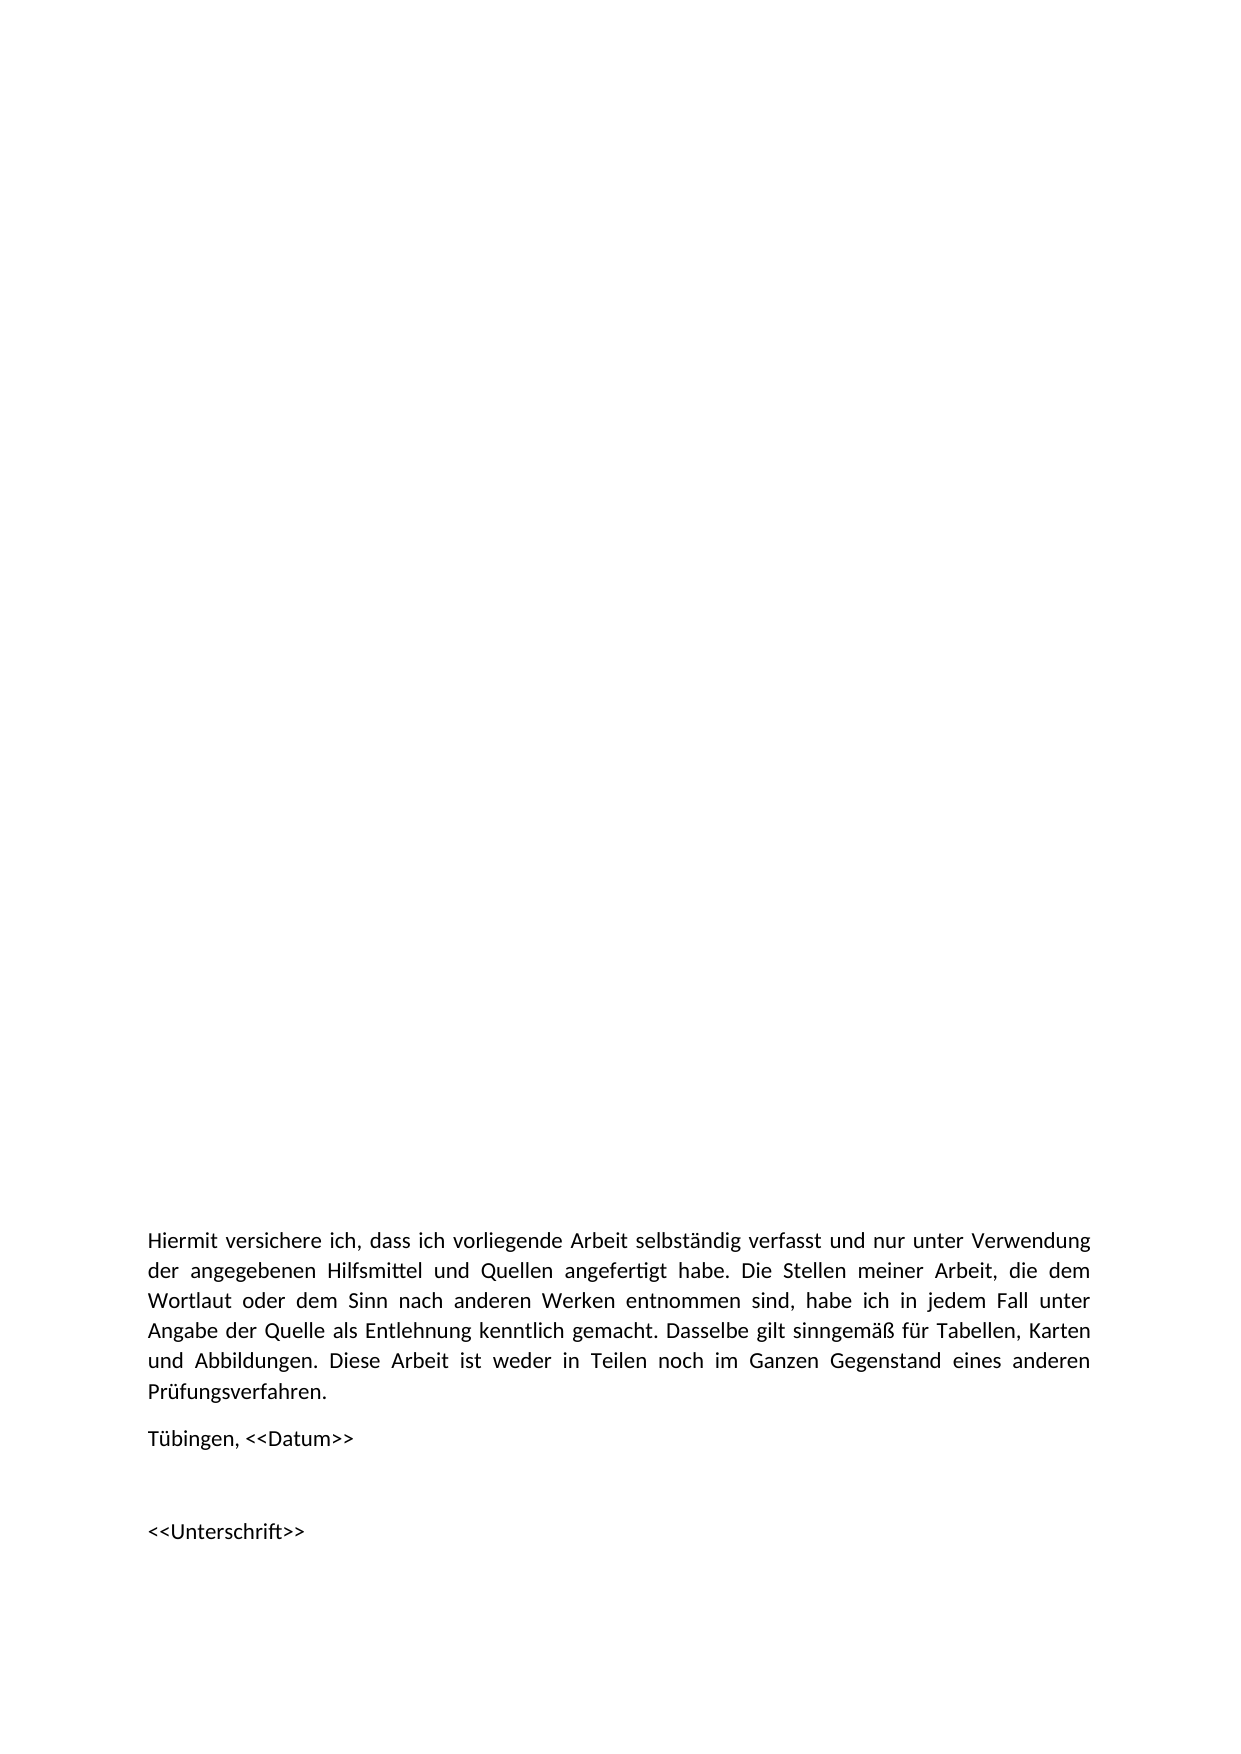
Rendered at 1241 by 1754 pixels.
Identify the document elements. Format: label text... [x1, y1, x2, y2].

text Tübingen, <<Datum>> [148, 1424, 1093, 1452]
text Hiermit versichere ich, dass ich vorliegende Arbeit selbständig verfasst und nur unter Verwendung der angegebenen Hilfsmittel und Quellen angefertigt habe. Die Stellen meiner Arbeit, die dem Wortlaut oder dem Sinn nach anderen Werken entnommen sind, habe ich in jedem Fall unter Angabe der Quelle als Entlehnung kenntlich gemacht. Dasselbe gilt sinngemäß für Tabellen, Karten und Abbildungen. Diese Arbeit ist weder in Teilen noch im Ganzen Gegenstand eines anderen Prüfungsverfahren. [148, 1226, 1093, 1405]
text <<Unterschrift>> [148, 1517, 1093, 1545]
